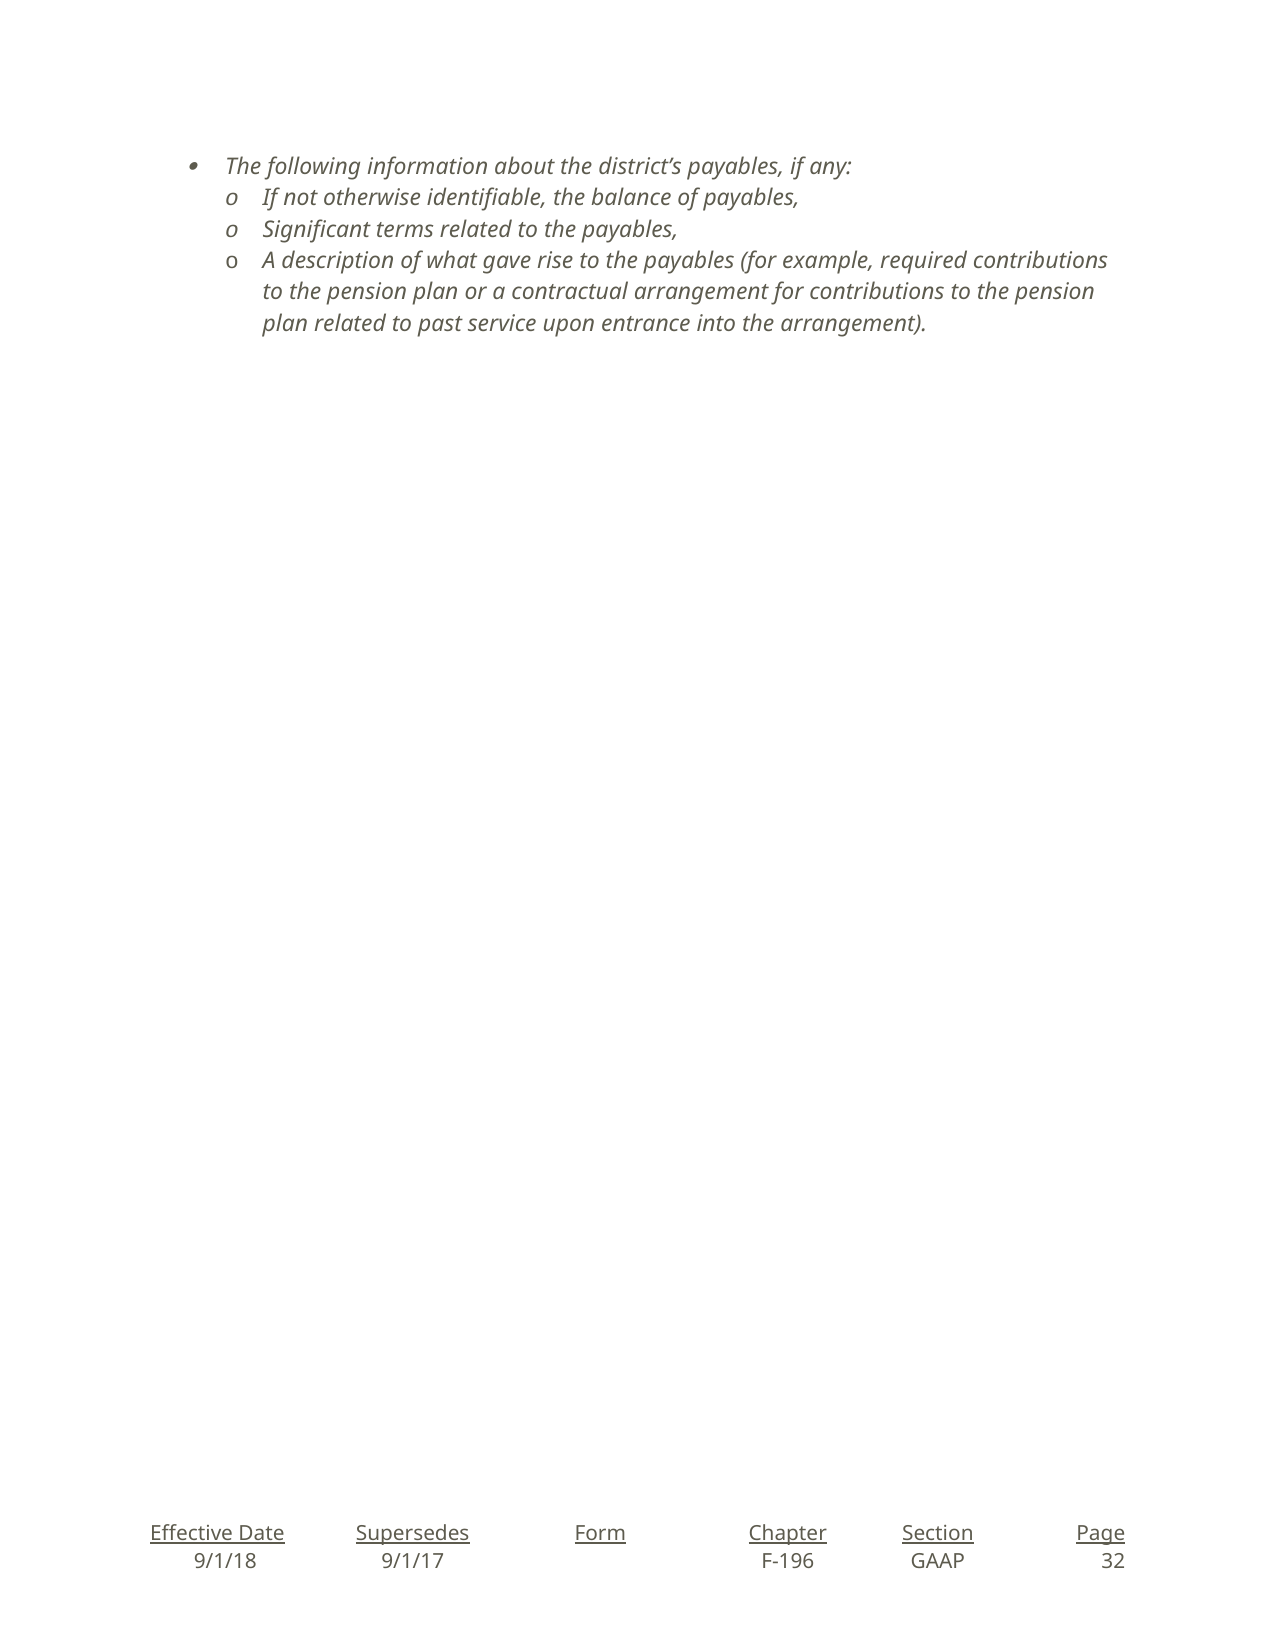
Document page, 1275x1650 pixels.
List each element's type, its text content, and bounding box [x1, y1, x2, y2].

list A description of what gave rise to the payables (for example, required contributions to the pension plan or a contractual arrangement for contributions to the pension plan related to past service upon entrance into the arrangement). [225, 244, 1125, 338]
list Significant terms related to the payables, [225, 213, 1125, 244]
list If not otherwise identifiable, the balance of payables, [225, 181, 1125, 213]
list The following information about the district’s payables, if any: [187, 150, 1125, 181]
